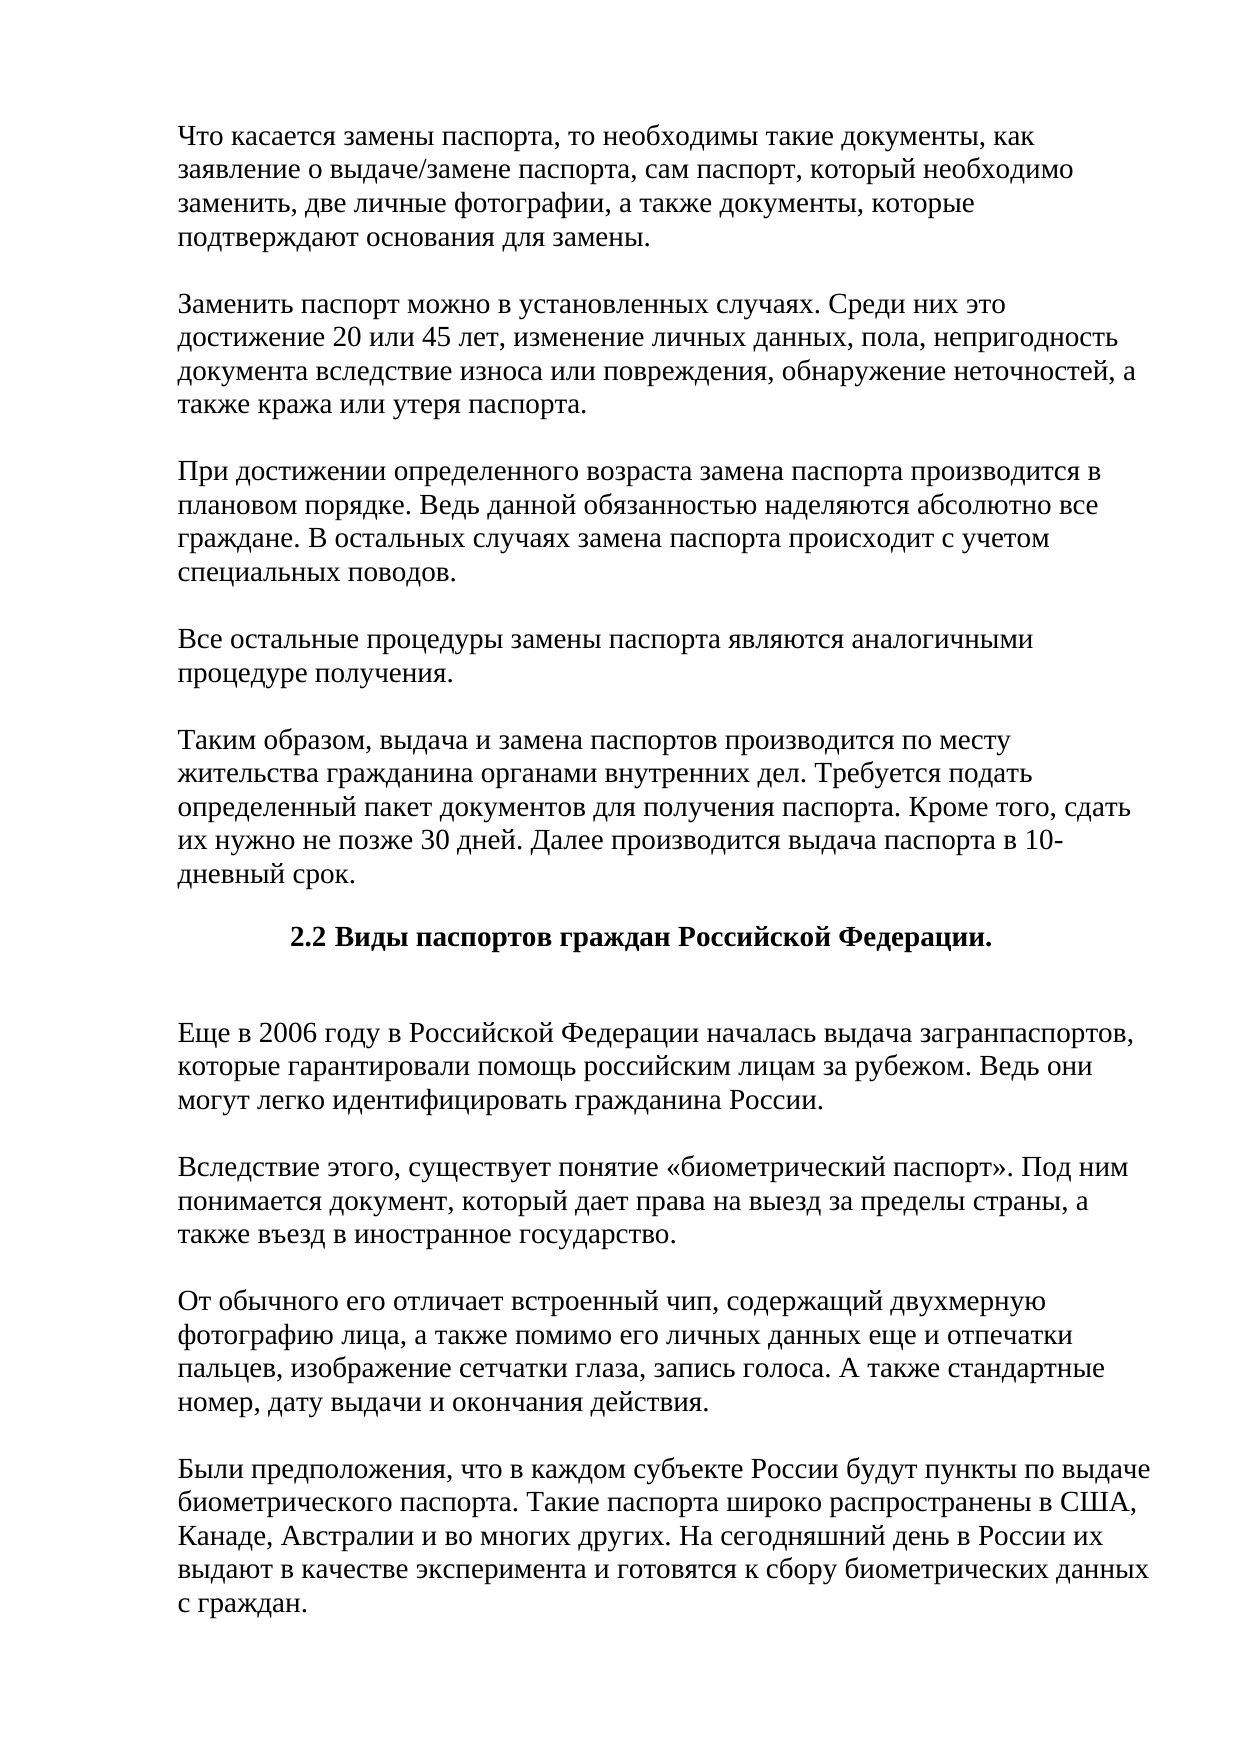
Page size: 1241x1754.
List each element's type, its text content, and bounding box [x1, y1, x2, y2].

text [177, 981, 1152, 1619]
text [177, 118, 1152, 889]
subtitle Виды паспортов граждан Российской Федерации. [290, 919, 1152, 952]
